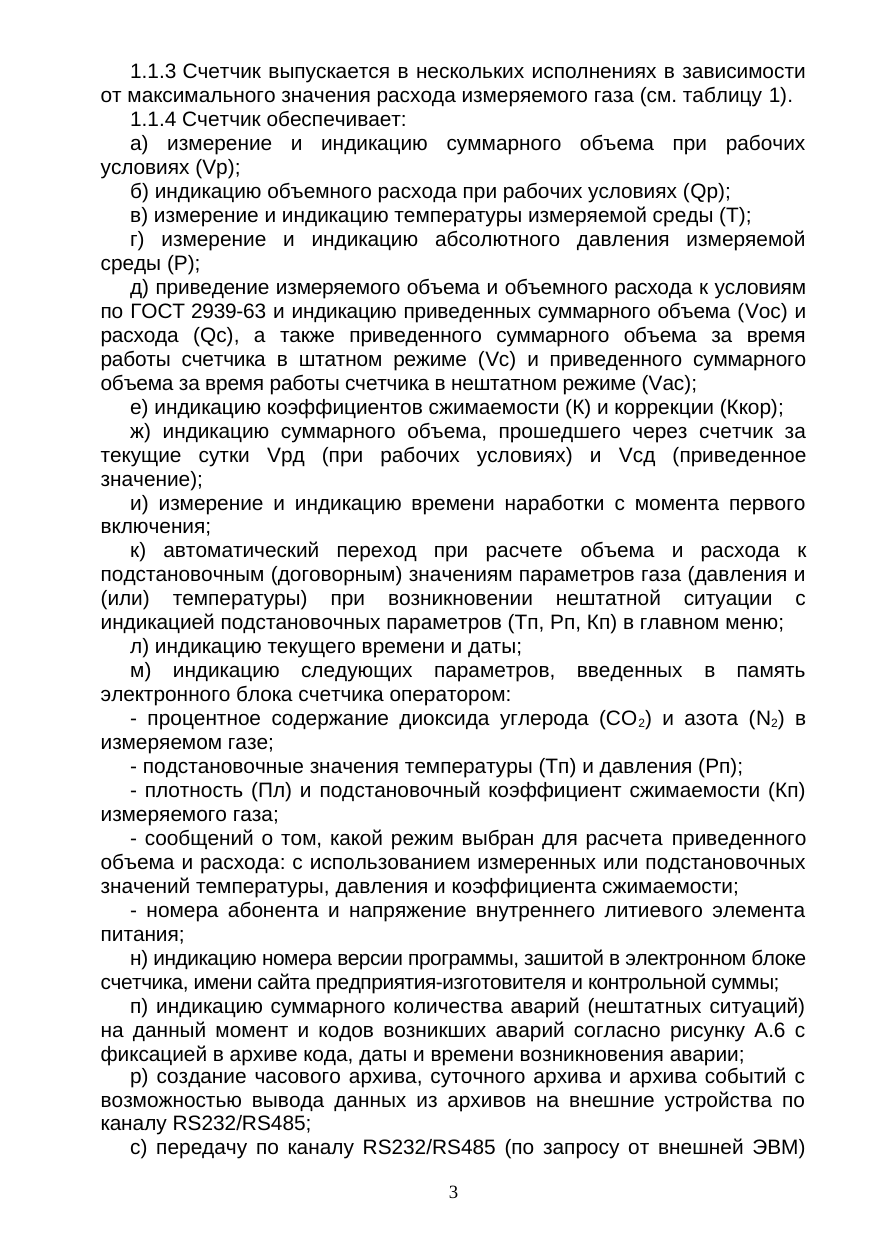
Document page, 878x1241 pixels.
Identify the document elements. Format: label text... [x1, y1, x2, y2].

text п) индикацию суммарного количества аварий (нештатных ситуаций) на данный момент и кодов возникших аварий согласно рисунку А.6 с фиксацией в архиве кода, даты и времени возникновения аварии; [100, 993, 806, 1065]
text б) индикацию объемного расхода при рабочих условиях (Qp); [100, 179, 806, 203]
text н) индикацию номера версии программы, зашитой в электронном блоке счетчика, имени сайта предприятия-изготовителя и контрольной суммы; [100, 946, 806, 993]
text в) измерение и индикацию температуры измеряемой среды (Т); [100, 203, 806, 227]
text - плотность (Пл) и подстановочный коэффициент сжимаемости (Кп) измеряемого газа; [100, 778, 806, 826]
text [100, 1135, 806, 1160]
text ж) индикацию суммарного объема, прошедшего через счетчик за текущие сутки Vрд (при рабочих условиях) и Vсд (приведенное значение); [100, 418, 806, 490]
text г) измерение и индикацию абсолютного давления измеряемой среды (Р); [100, 227, 806, 275]
text е) индикацию коэффициентов сжимаемости (К) и коррекции (Ккор); [100, 394, 806, 418]
text - сообщений о том, какой режим выбран для расчета приведенного объема и расхода: с использованием измеренных или подстановочных значений температуры, давления и коэффициента сжимаемости; [100, 826, 806, 898]
text м) индикацию следующих параметров, введенных в память электронного блока счетчика оператором: [100, 658, 806, 706]
text - процентное содержание диоксида углерода (СО2) и азота (N2) в измеряемом газе; [100, 706, 806, 754]
text - номера абонента и напряжение внутреннего литиевого элемента питания; [100, 898, 806, 946]
text а) измерение и индикацию суммарного объема при рабочих условиях (Vp); [100, 131, 806, 179]
text л) индикацию текущего времени и даты; [100, 634, 806, 658]
text и) измерение и индикацию времени наработки с момента первого включения; [100, 490, 806, 538]
text р) создание часового архива, суточного архива и архива событий с возможностью вывода данных из архивов на внешние устройства по каналу RS232/RS485; [100, 1065, 806, 1135]
text 1.1.3 Счетчик выпускается в нескольких исполнениях в зависимости от максимального значения расхода измеряемого газа (см. таблицу 1). [100, 59, 806, 107]
text 1.1.4 Счетчик обеспечивает: [100, 107, 806, 131]
text д) приведение измеряемого объема и объемного расхода к условиям по ГОСТ 2939-63 и индикацию приведенных суммарного объема (Vоc) и расхода (Qс), а также приведенного суммарного объема за время работы счетчика в штатном режиме (Vc) и приведенного суммарного объема за время работы счетчика в нештатном режиме (Vаc); [100, 275, 806, 394]
text - подстановочные значения температуры (Тп) и давления (Рп); [100, 754, 806, 778]
text к) автоматический переход при расчете объема и расхода к подстановочным (договорным) значениям параметров газа (давления и (или) температуры) при возникновении нештатной ситуации с индикацией подстановочных параметров (Тп, Рп, Кп) в главном меню; [100, 538, 806, 634]
